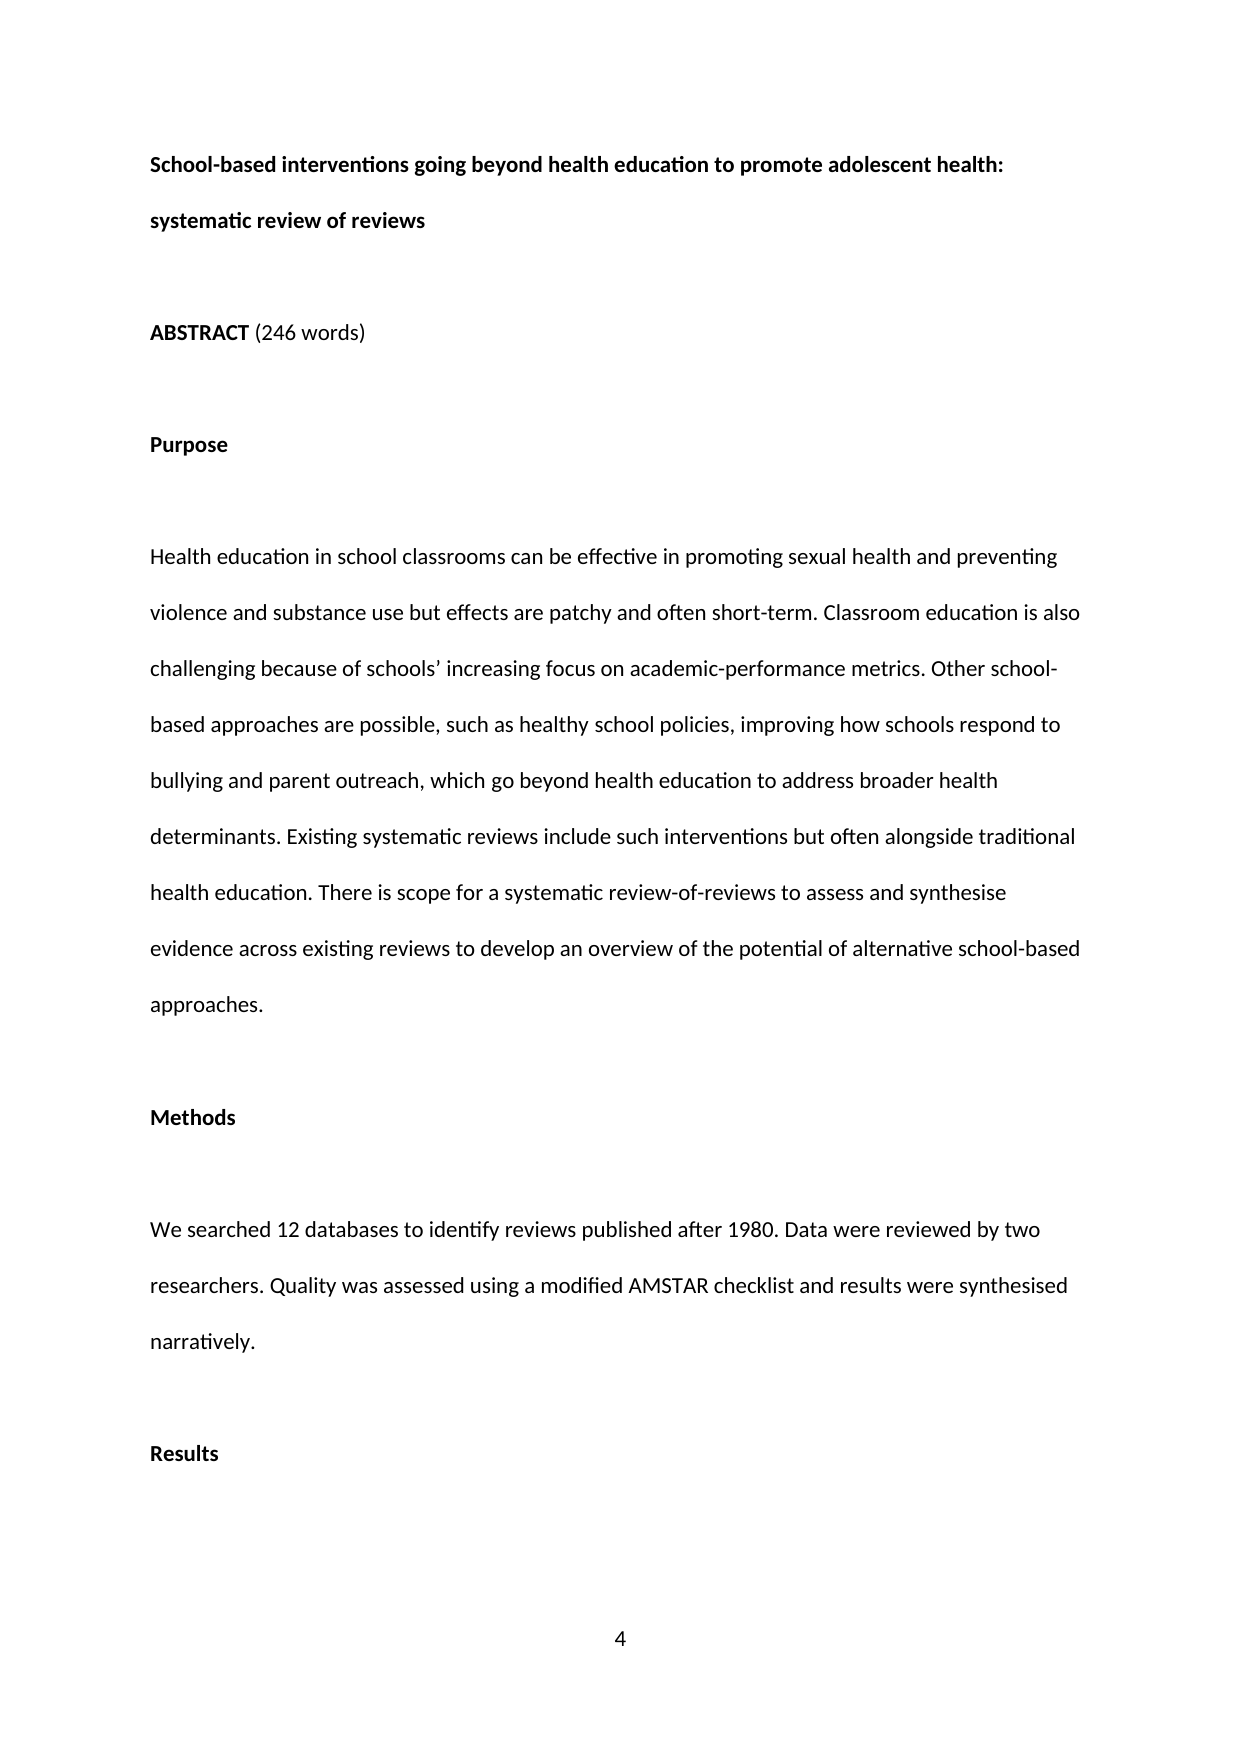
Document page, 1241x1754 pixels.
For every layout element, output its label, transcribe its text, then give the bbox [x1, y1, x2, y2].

text We searched 12 databases to identify reviews published after 1980. Data were reviewed by two researchers. Quality was assessed using a modified AMSTAR checklist and results were synthesised narratively. [150, 1215, 1090, 1355]
text School-based interventions going beyond health education to promote adolescent health: systematic review of reviews [150, 150, 1090, 234]
text Health education in school classrooms can be effective in promoting sexual health and preventing violence and substance use but effects are patchy and often short-term. Classroom education is also challenging because of schools’ increasing focus on academic-performance metrics. Other school-based approaches are possible, such as healthy school policies, improving how schools respond to bullying and parent outreach, which go beyond health education to address broader health determinants. Existing systematic reviews include such interventions but often alongside traditional health education. There is scope for a systematic review-of-reviews to assess and synthesise evidence across existing reviews to develop an overview of the potential of alternative school-based approaches. [150, 542, 1090, 1019]
text ABSTRACT (246 words) [150, 318, 1090, 346]
text Methods [150, 1103, 1090, 1131]
text Results [150, 1439, 1090, 1467]
text Purpose [150, 430, 1090, 458]
